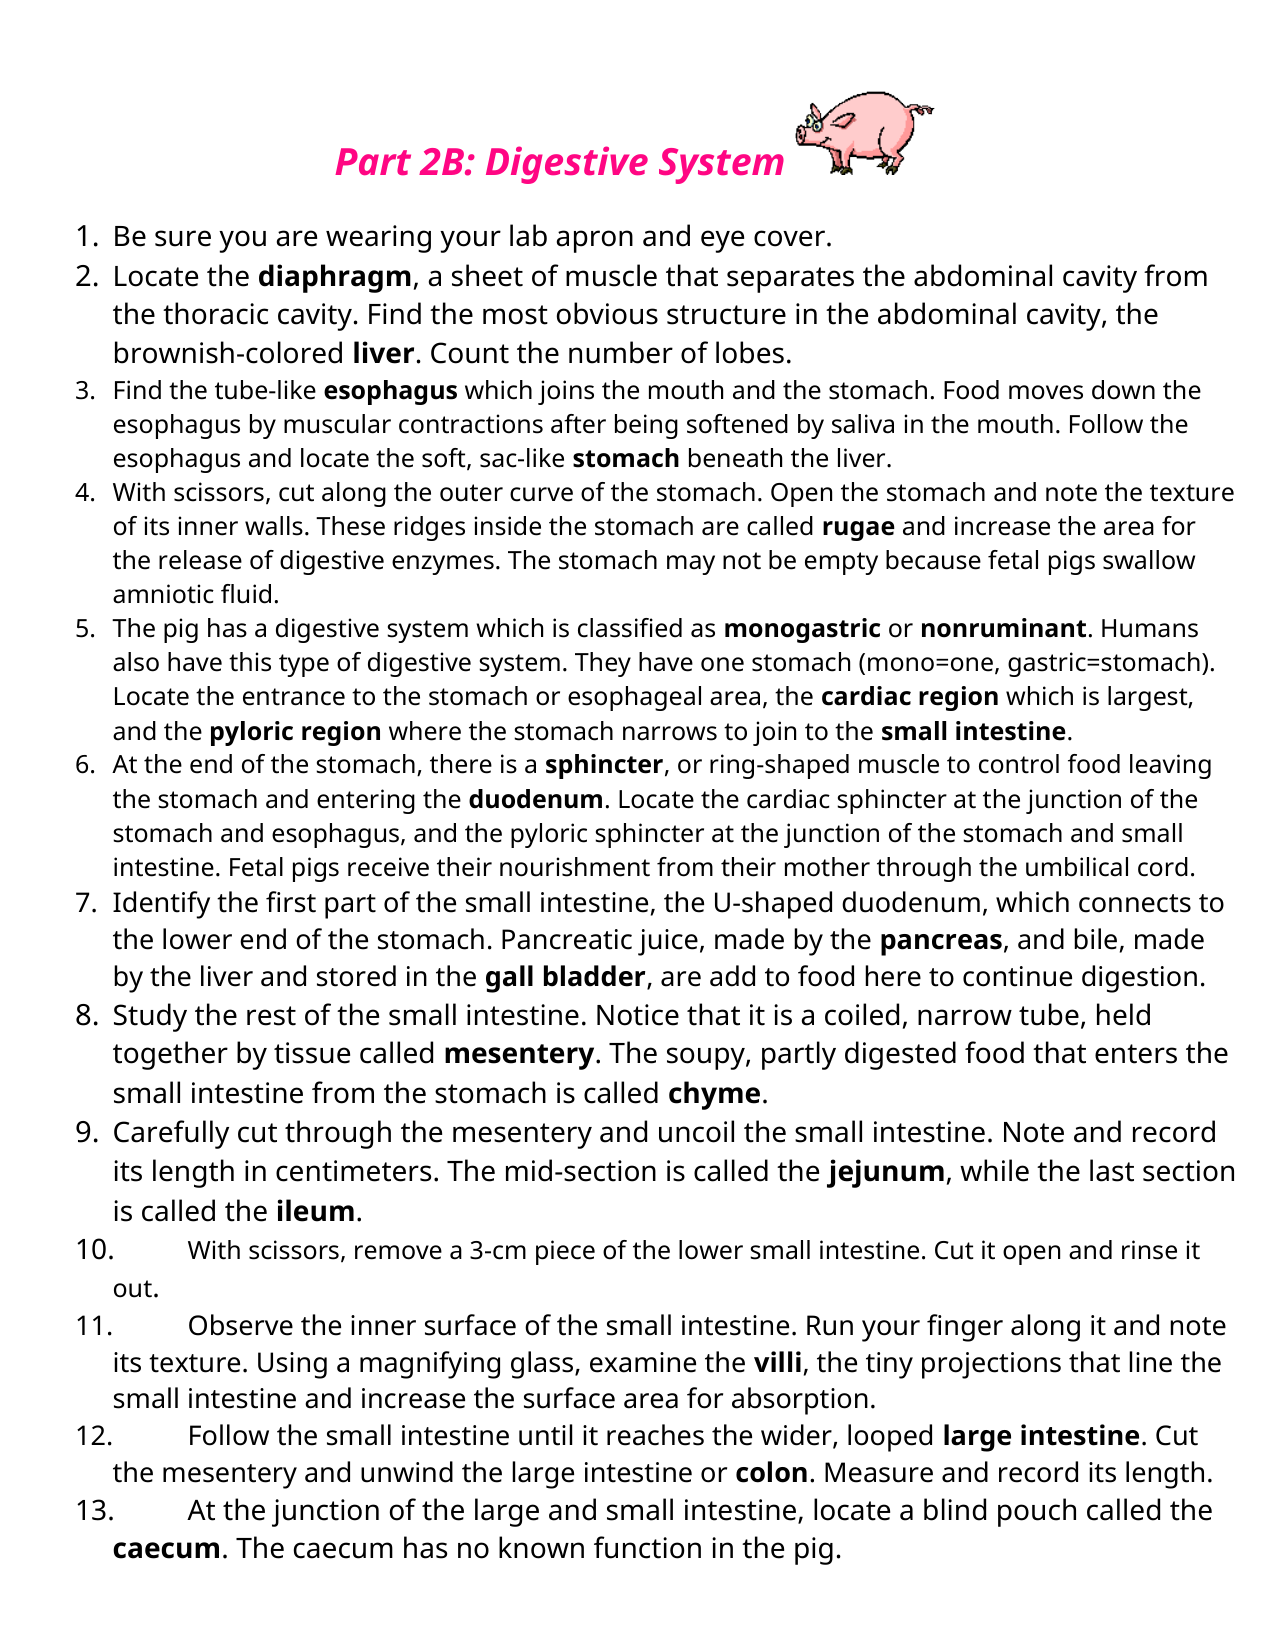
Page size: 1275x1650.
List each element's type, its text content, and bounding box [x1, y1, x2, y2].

list Study the rest of the small intestine. Notice that it is a coiled, narrow tube, held together by tissue called mesentery. The soupy, partly digested food that enters the small intestine from the stomach is called chyme. [75, 994, 1237, 1112]
list Carefully cut through the mesentery and uncoil the small intestine. Note and record its length in centimeters. The mid-section is called the jejunum, while the last section is called the ileum. [75, 1112, 1237, 1229]
list Locate the diaphragm, a sheet of muscle that separates the abdominal cavity from the thoracic cavity. Find the most obvious structure in the abdominal cavity, the brownish-colored liver. Count the number of lobes. [75, 255, 1237, 372]
list The pig has a digestive system which is classified as monogastric or nonruminant. Humans also have this type of digestive system. They have one stomach (mono=one, gastric=stomach). Locate the entrance to the stomach or esophageal area, the cardiac region which is largest, and the pyloric region where the stomach narrows to join to the small intestine. [75, 611, 1237, 747]
list Be sure you are wearing your lab apron and eye cover. [75, 215, 1237, 255]
text Part 2B: Digestive System [37, 47, 1237, 186]
list Follow the small intestine until it reaches the wider, looped large intestine. Cut the mesentery and unwind the large intestine or colon. Measure and record its length. [75, 1417, 1237, 1491]
list At the junction of the large and small intestine, locate a blind pouch called the caecum. The caecum has no known function in the pig. [75, 1491, 1237, 1567]
list Identify the first part of the small intestine, the U-shaped duodenum, which connects to the lower end of the stomach. Pancreatic juice, made by the pancreas, and bile, made by the liver and stored in the gall bladder, are add to food here to continue digestion. [75, 883, 1237, 994]
list Observe the inner surface of the small intestine. Run your finger along it and note its texture. Using a magnifying glass, examine the villi, the tiny projections that line the small intestine and increase the surface area for absorption. [75, 1306, 1237, 1417]
list With scissors, remove a 3-cm piece of the lower small intestine. Cut it open and rinse it out. [75, 1229, 1237, 1306]
picture [795, 46, 941, 175]
list With scissors, cut along the outer curve of the stomach. Open the stomach and note the texture of its inner walls. These ridges inside the stomach are called rugae and increase the area for the release of digestive enzymes. The stomach may not be empty because fetal pigs swallow amniotic fluid. [75, 475, 1237, 611]
list Find the tube-like esophagus which joins the mouth and the stomach. Food moves down the esophagus by muscular contractions after being softened by saliva in the mouth. Follow the esophagus and locate the soft, sac-like stomach beneath the liver. [75, 372, 1237, 475]
list At the end of the stomach, there is a sphincter, or ring-shaped muscle to control food leaving the stomach and entering the duodenum. Locate the cardiac sphincter at the junction of the stomach and esophagus, and the pyloric sphincter at the junction of the stomach and small intestine. Fetal pigs receive their nourishment from their mother through the umbilical cord. [75, 747, 1237, 883]
